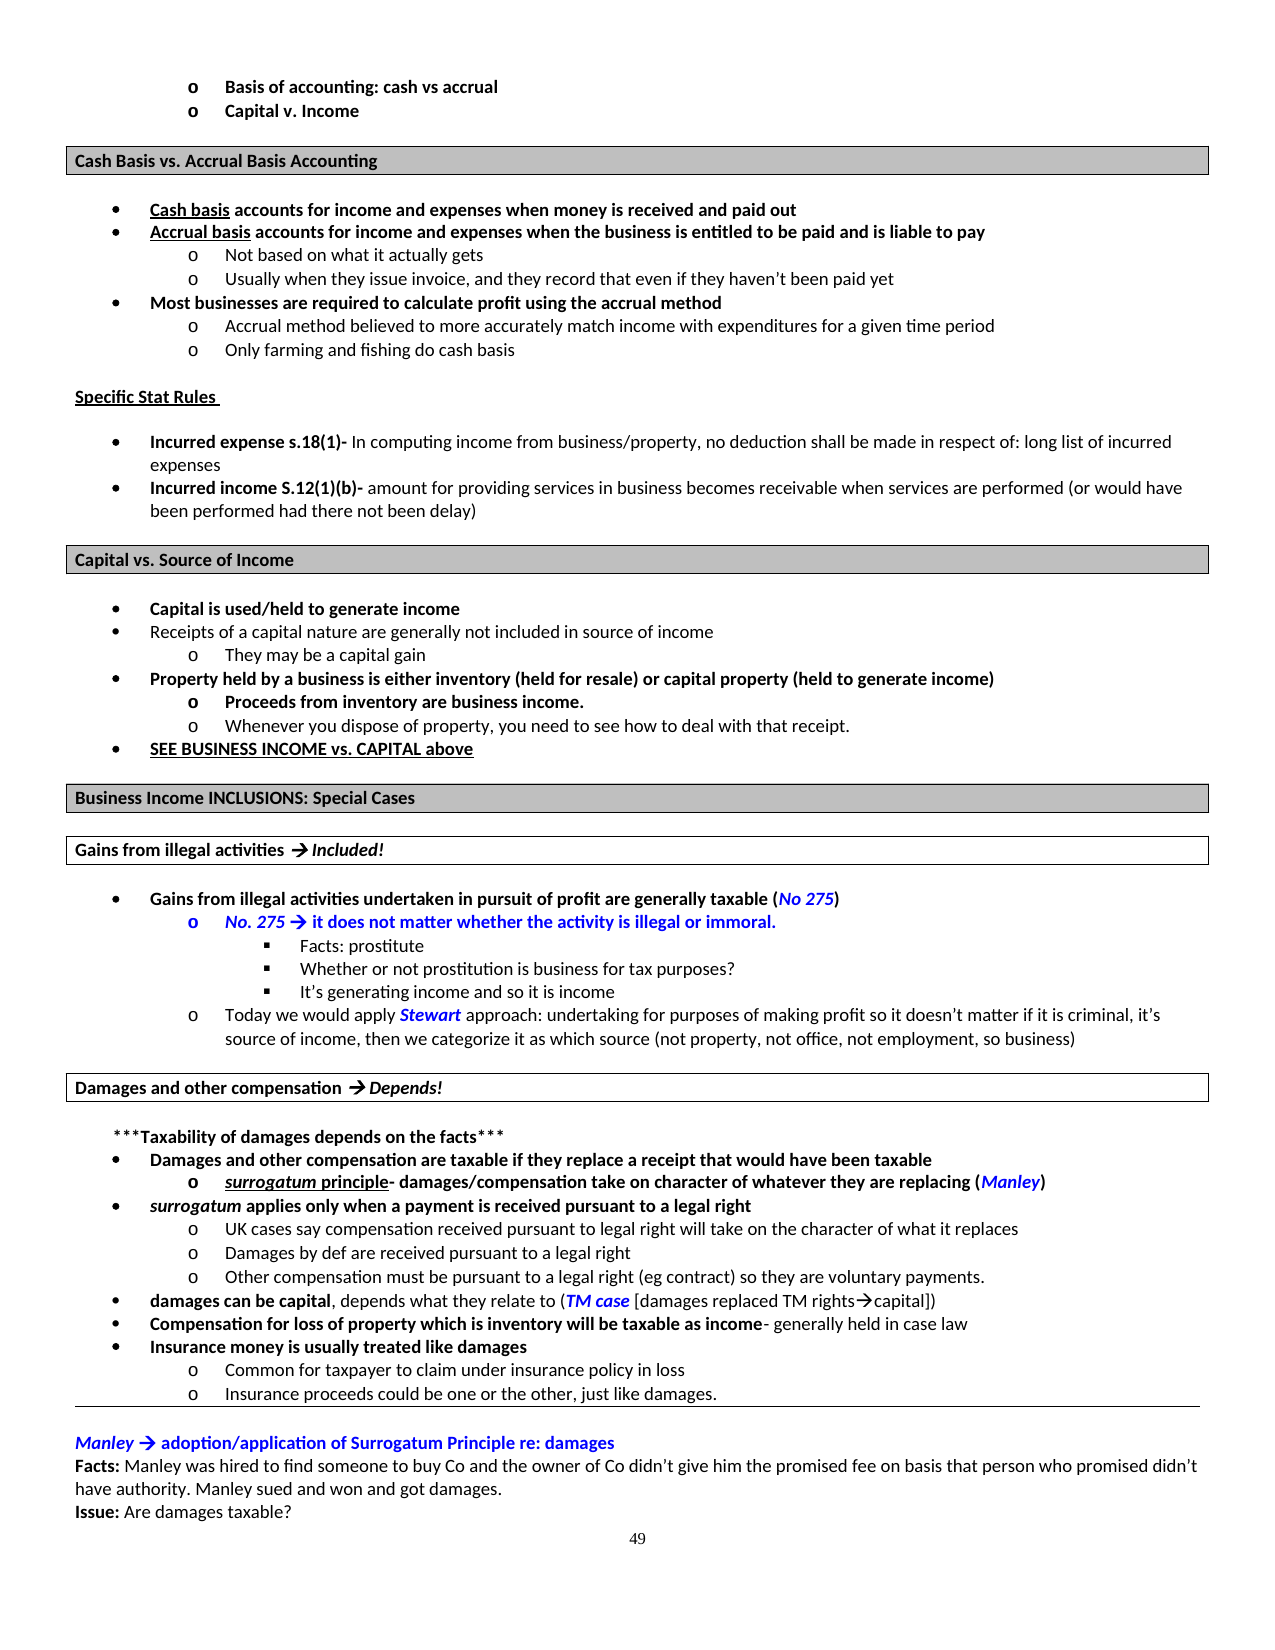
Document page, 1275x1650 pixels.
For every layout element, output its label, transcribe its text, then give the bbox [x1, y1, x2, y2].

list Property held by a business is either inventory (held for resale) or capital property (held to generate income) [112, 667, 1200, 690]
list Not based on what it actually gets [187, 243, 1200, 267]
text Facts: Manley was hired to find someone to buy Co and the owner of Co didn’t give him the promised fee on basis that person who promised didn’t have authority. Manley sued and won and got damages. [75, 1454, 1200, 1500]
list Basis of accounting: cash vs accrual [187, 75, 1200, 99]
list Accrual method believed to more accurately match income with expenditures for a given time period [187, 314, 1200, 338]
list Gains from illegal activities undertaken in pursuit of profit are generally taxable (No 275) [112, 888, 1200, 911]
text Manley adoption/application of Surrogatum Principle re: damages [75, 1432, 1200, 1454]
list Capital is used/held to generate income [112, 597, 1200, 620]
list Facts: prostitute [262, 934, 1200, 957]
list Whether or not prostitution is business for tax purposes? [262, 957, 1200, 980]
list SEE BUSINESS INCOME vs. CAPITAL above [112, 738, 1200, 761]
list Only farming and fishing do cash basis [187, 338, 1200, 362]
list Insurance money is usually treated like damages [112, 1335, 1200, 1358]
list Incurred income S.12(1)(b)- amount for providing services in business becomes receivable when services are performed (or would have been performed had there not been delay) [112, 476, 1200, 522]
list Capital v. Income [187, 99, 1200, 123]
list UK cases say compensation received pursuant to legal right will take on the character of what it replaces [187, 1217, 1200, 1241]
list They may be a capital gain [187, 643, 1200, 667]
list surrogatum applies only when a payment is received pursuant to a legal right [112, 1194, 1200, 1217]
list Receipts of a capital nature are generally not included in source of income [112, 620, 1200, 643]
text Damages and other compensation Depends! [67, 1074, 1208, 1101]
list Common for taxpayer to claim under insurance policy in loss [187, 1358, 1200, 1382]
list No. 275 it does not matter whether the activity is illegal or immoral. [187, 911, 1200, 934]
list It’s generating income and so it is income [262, 980, 1200, 1003]
list Other compensation must be pursuant to a legal right (eg contract) so they are voluntary payments. [187, 1265, 1200, 1289]
list Damages by def are received pursuant to a legal right [187, 1241, 1200, 1265]
list Accrual basis accounts for income and expenses when the business is entitled to be paid and is liable to pay [112, 221, 1200, 243]
text Capital vs. Source of Income [67, 546, 1208, 573]
list Whenever you dispose of property, you need to see how to deal with that receipt. [187, 714, 1200, 738]
list Proceeds from inventory are business income. [187, 690, 1200, 714]
text ***Taxability of damages depends on the facts*** [112, 1125, 1200, 1148]
text Cash Basis vs. Accrual Basis Accounting [67, 147, 1208, 174]
list Compensation for loss of property which is inventory will be taxable as income- generally held in case law [112, 1312, 1200, 1335]
text Gains from illegal activities Included! [67, 837, 1208, 864]
list Most businesses are required to calculate profit using the accrual method [112, 291, 1200, 314]
list Insurance proceeds could be one or the other, just like damages. [187, 1382, 1200, 1406]
list Usually when they issue invoice, and they record that even if they haven’t been paid yet [187, 267, 1200, 291]
text Business Income INCLUSIONS: Special Cases [67, 785, 1208, 812]
text Specific Stat Rules [75, 385, 1200, 408]
list damages can be capital, depends what they relate to (TM case [damages replaced TM rightscapital]) [112, 1289, 1200, 1312]
list Damages and other compensation are taxable if they replace a receipt that would have been taxable [112, 1148, 1200, 1171]
list Incurred expense s.18(1)- In computing income from business/property, no deduction shall be made in respect of: long list of incurred expenses [112, 431, 1200, 476]
list Today we would apply Stewart approach: undertaking for purposes of making profit so it doesn’t matter if it is criminal, it’s source of income, then we categorize it as which source (not property, not office, not employment, so business) [187, 1003, 1200, 1050]
list Cash basis accounts for income and expenses when money is received and paid out [112, 198, 1200, 221]
text Issue: Are damages taxable? [75, 1500, 1200, 1523]
list surrogatum principle- damages/compensation take on character of whatever they are replacing (Manley) [187, 1171, 1200, 1194]
